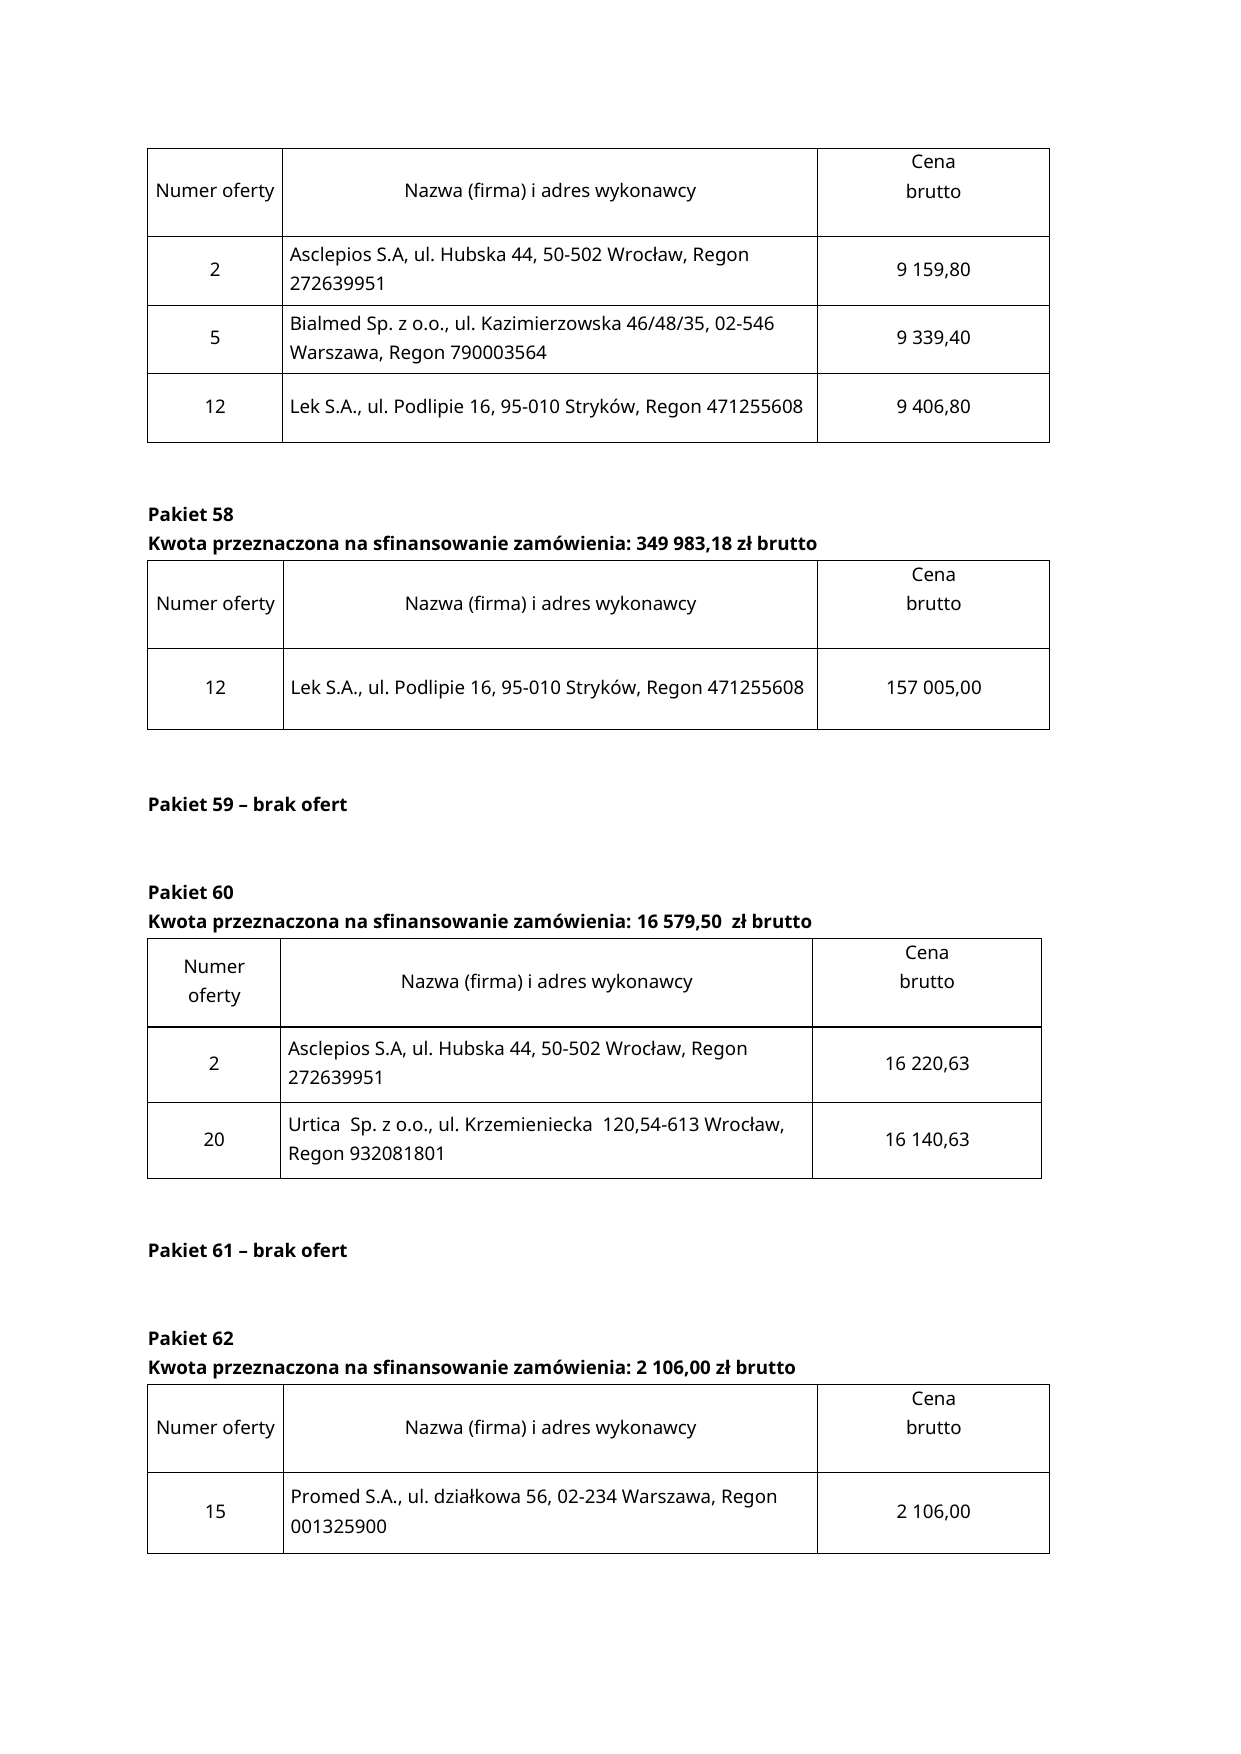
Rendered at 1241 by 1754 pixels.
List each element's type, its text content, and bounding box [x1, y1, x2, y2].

table_header Numer oferty [148, 561, 283, 648]
table_header Nazwa (firma) i adres wykonawcy [283, 149, 817, 236]
table_cell Lek S.A., ul. Podlipie 16, 95-010 Stryków, Regon 471255608 [283, 374, 817, 442]
table_cell 2 [148, 1028, 280, 1102]
table_cell 12 [148, 374, 282, 442]
table_header Numer oferty [148, 939, 280, 1026]
list Kwota przeznaczona na sfinansowanie zamówienia: 349 983,18 zł brutto [148, 531, 1093, 556]
table_cell 2 106,00 [818, 1473, 1049, 1553]
table_cell 15 [148, 1473, 283, 1553]
table_header Nazwa (firma) i adres wykonawcy [284, 561, 817, 648]
table_cell 9 406,80 [818, 374, 1049, 442]
list Pakiet 59 – brak ofert [148, 791, 1093, 817]
list Pakiet 60 [148, 879, 1093, 904]
table_cell Promed S.A., ul. działkowa 56, 02-234 Warszawa, Regon 001325900 [284, 1473, 817, 1553]
list Kwota przeznaczona na sfinansowanie zamówienia: 16 579,50 zł brutto [148, 908, 1093, 934]
table_cell 157 005,00 [818, 649, 1049, 729]
table_cell Lek S.A., ul. Podlipie 16, 95-010 Stryków, Regon 471255608 [284, 649, 817, 729]
list Pakiet 61 – brak ofert [148, 1238, 1093, 1263]
table_header Cena brutto [813, 939, 1041, 1026]
table_header Numer oferty [148, 1385, 283, 1472]
table_cell Asclepios S.A, ul. Hubska 44, 50-502 Wrocław, Regon 272639951 [283, 237, 817, 304]
list Kwota przeznaczona na sfinansowanie zamówienia: 2 106,00 zł brutto [148, 1355, 1093, 1380]
table_cell 20 [148, 1103, 280, 1178]
table_cell Asclepios S.A, ul. Hubska 44, 50-502 Wrocław, Regon 272639951 [281, 1028, 812, 1102]
table_cell Urtica Sp. z o.o., ul. Krzemieniecka 120,54-613 Wrocław, Regon 932081801 [281, 1103, 812, 1178]
table_header Cena brutto [818, 561, 1049, 648]
table_header Cena brutto [818, 149, 1049, 236]
table_cell Bialmed Sp. z o.o., ul. Kazimierzowska 46/48/35, 02-546 Warszawa, Regon 790003564 [283, 306, 817, 373]
table_cell 16 140,63 [813, 1103, 1041, 1178]
table_cell 2 [148, 237, 282, 304]
table_cell 9 339,40 [818, 306, 1049, 373]
table_header Nazwa (firma) i adres wykonawcy [281, 939, 812, 1026]
table_cell 9 159,80 [818, 237, 1049, 304]
table_header Numer oferty [148, 149, 282, 236]
table_cell 12 [148, 649, 283, 729]
table_header Cena brutto [818, 1385, 1049, 1472]
list Pakiet 62 [148, 1325, 1093, 1351]
table_cell 16 220,63 [813, 1028, 1041, 1102]
table_header Nazwa (firma) i adres wykonawcy [284, 1385, 817, 1472]
table_cell 5 [148, 306, 282, 373]
list Pakiet 58 [148, 501, 1093, 527]
